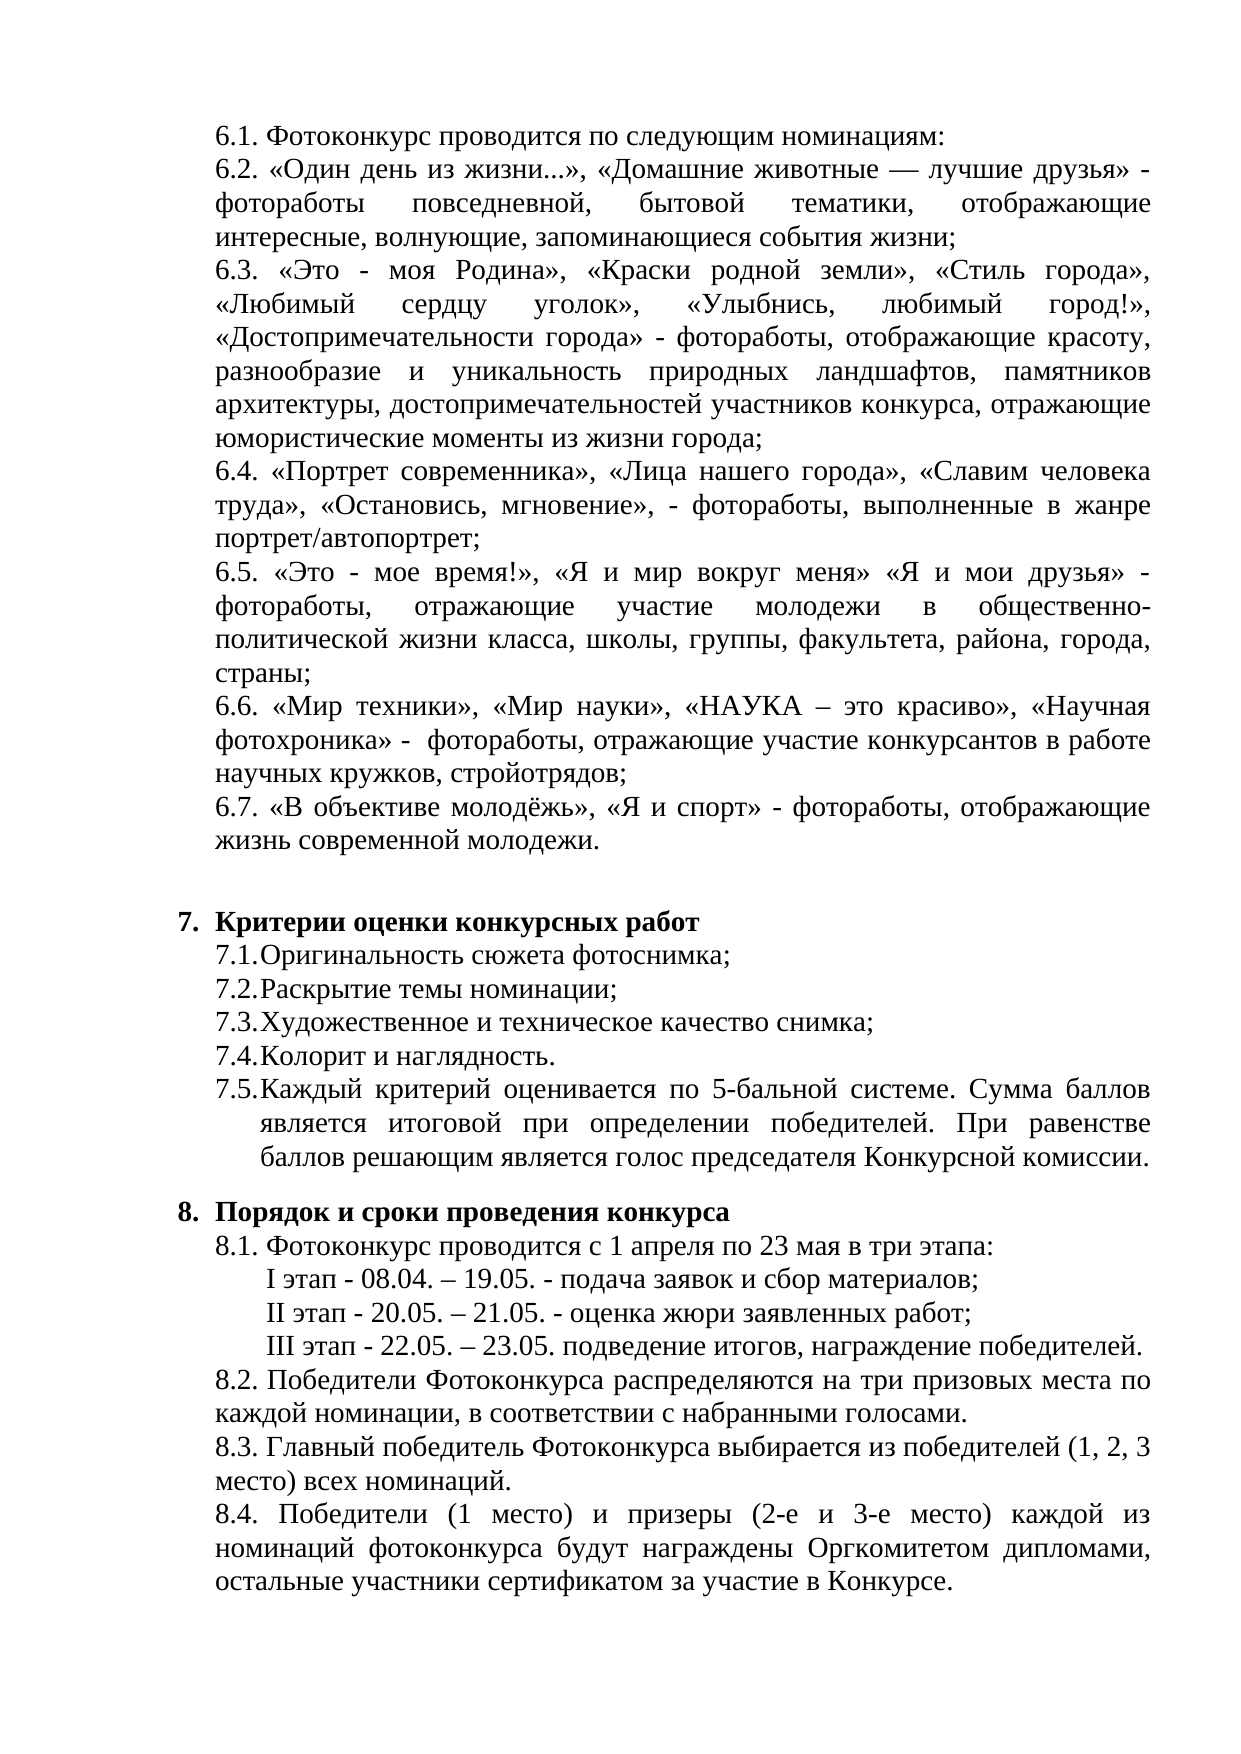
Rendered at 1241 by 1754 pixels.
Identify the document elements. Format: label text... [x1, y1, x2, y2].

text 6.6. «Мир техники», «Мир науки», «НАУКА – это красиво», «Научная фотохроника» - фотоработы, отражающие участие конкурсантов в работе научных кружков, стройотрядов; [215, 688, 1152, 789]
text 8.3. Главный победитель Фотоконкурса выбирается из победителей (1, 2, 3 место) всех номинаций. [215, 1429, 1152, 1496]
text 8.2. Победители Фотоконкурса распределяются на три призовых места по каждой номинации, в соответствии с набранными голосами. [215, 1362, 1152, 1429]
text III этап - 22.05. – 23.05. подведение итогов, награждение победителей. [215, 1328, 1152, 1362]
text 8.1. Фотоконкурс проводится с 1 апреля по 23 мая в три этапа: [215, 1228, 1152, 1261]
list 6.4. «Портрет современника», «Лица нашего города», «Славим человека труда», «Остановись, мгновение», - фотоработы, выполненные в жанре портрет/автопортрет; [215, 453, 1152, 554]
text II этап - 20.05. – 21.05. - оценка жюри заявленных работ; [215, 1295, 1152, 1328]
list Каждый критерий оценивается по 5-бальной системе. Сумма баллов является итоговой при определении победителей. При равенстве баллов решающим является голос председателя Конкурсной комиссии. [215, 1072, 1152, 1172]
list Художественное и техническое качество снимка; [215, 1004, 1152, 1038]
list Раскрытие темы номинации; [215, 971, 1152, 1004]
text I этап - 08.04. – 19.05. - подача заявок и сбор материалов; [215, 1261, 1152, 1295]
text 6.2. «Один день из жизни...», «Домашние животные — лучшие друзья» - фотоработы повседневной, бытовой тематики, отображающие интересные, волнующие, запоминающиеся события жизни; [215, 152, 1152, 252]
text 6.7. «В объективе молодёжь», «Я и спорт» - фотоработы, отображающие жизнь современной молодежи. [215, 789, 1152, 856]
list Порядок и сроки проведения конкурса [177, 1194, 1152, 1228]
list Оригинальность сюжета фотоснимка; [215, 937, 1152, 971]
text 6.5. «Это - мое время!», «Я и мир вокруг меня» «Я и мои друзья» - фотоработы, отражающие участие молодежи в общественно-политической жизни класса, школы, группы, факультета, района, города, страны; [215, 554, 1152, 688]
text 6.3. «Это - моя Родина», «Краски родной земли», «Стиль города», «Любимый сердцу уголок», «Улыбнись, любимый город!», «Достопримечательности города» - фотоработы, отображающие красоту, разнообразие и уникальность природных ландшафтов, памятников архитектуры, достопримечательностей участников конкурса, отражающие юмористические моменты из жизни города; [215, 252, 1152, 453]
text 8.4. Победители (1 место) и призеры (2-е и 3-е место) каждой из номинаций фотоконкурса будут награждены Оргкомитетом дипломами, остальные участники сертификатом за участие в Конкурсе. [215, 1496, 1152, 1597]
text 6.1. Фотоконкурс проводится по следующим номинациям: [215, 118, 1152, 152]
list Критерии оценки конкурсных работ [177, 904, 1152, 937]
list Колорит и наглядность. [215, 1038, 1152, 1072]
